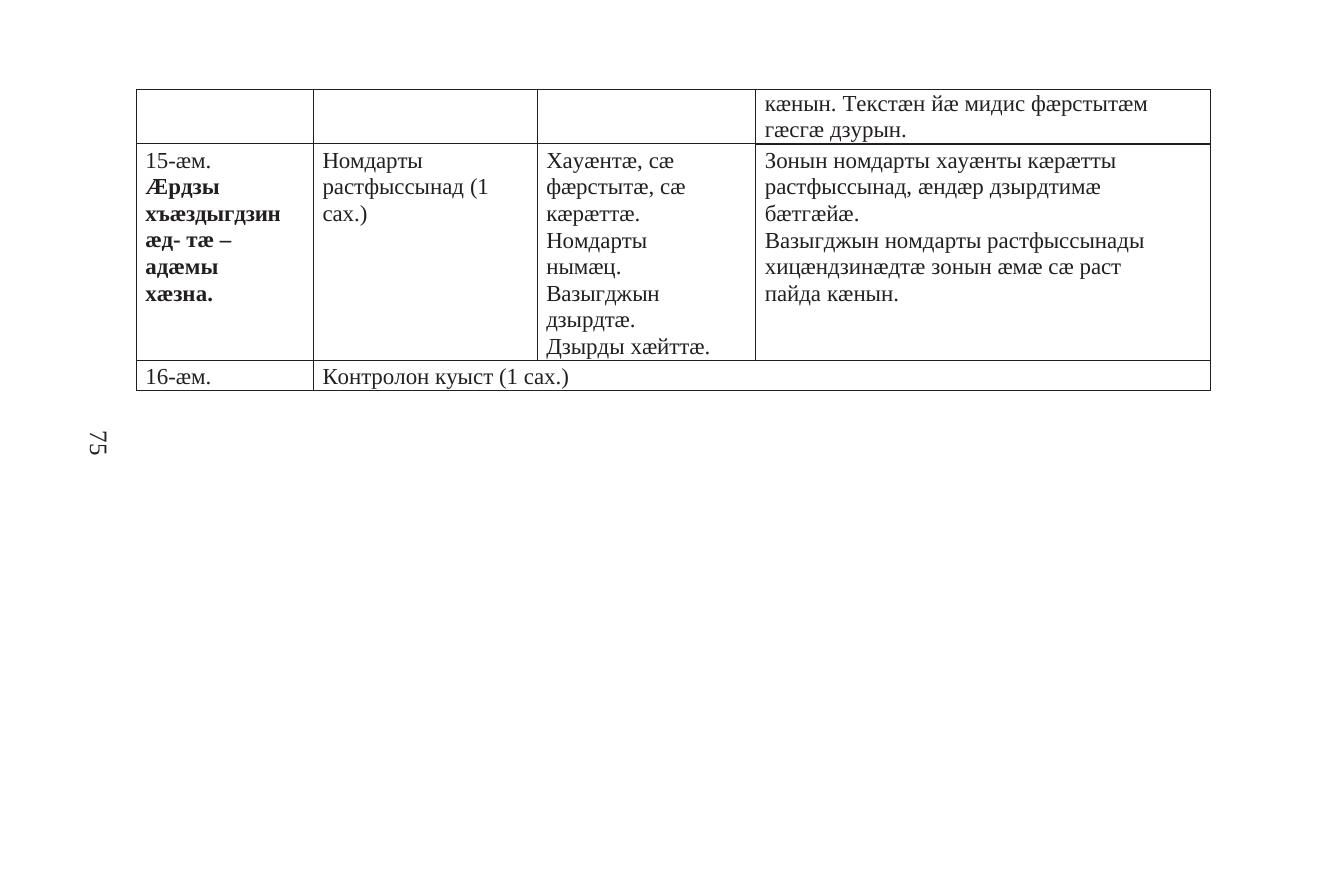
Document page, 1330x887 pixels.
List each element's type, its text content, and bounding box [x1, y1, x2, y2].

table_cell Контролон куыст (1 сах.) [314, 361, 1210, 390]
table_cell 16-æм. [137, 361, 313, 390]
table_cell 15-æм. Æрдзы хъæздыгдзинæд- тæ – адæмы хæзна. [137, 144, 313, 359]
table_cell Зонын номдарты хауæнты кæрæтты растфыссынад, æндæр дзырдтимæ бæтгæйæ. Вазыгджын номдарты растфыссынады хицæндзинæдтæ зонын æмæ сæ раст пайда кæнын. [756, 145, 1210, 359]
table_cell Номдарты растфыссынад (1 сах.) [314, 144, 537, 359]
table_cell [538, 90, 755, 143]
table_cell Хауæнтæ, сæ фæрстытæ, сæ кæрæттæ. Номдарты нымæц. Вазыгджын дзырдтæ. Дзырды хæйттæ. [538, 144, 755, 359]
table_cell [137, 90, 313, 143]
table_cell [756, 90, 1210, 143]
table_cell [314, 90, 537, 143]
